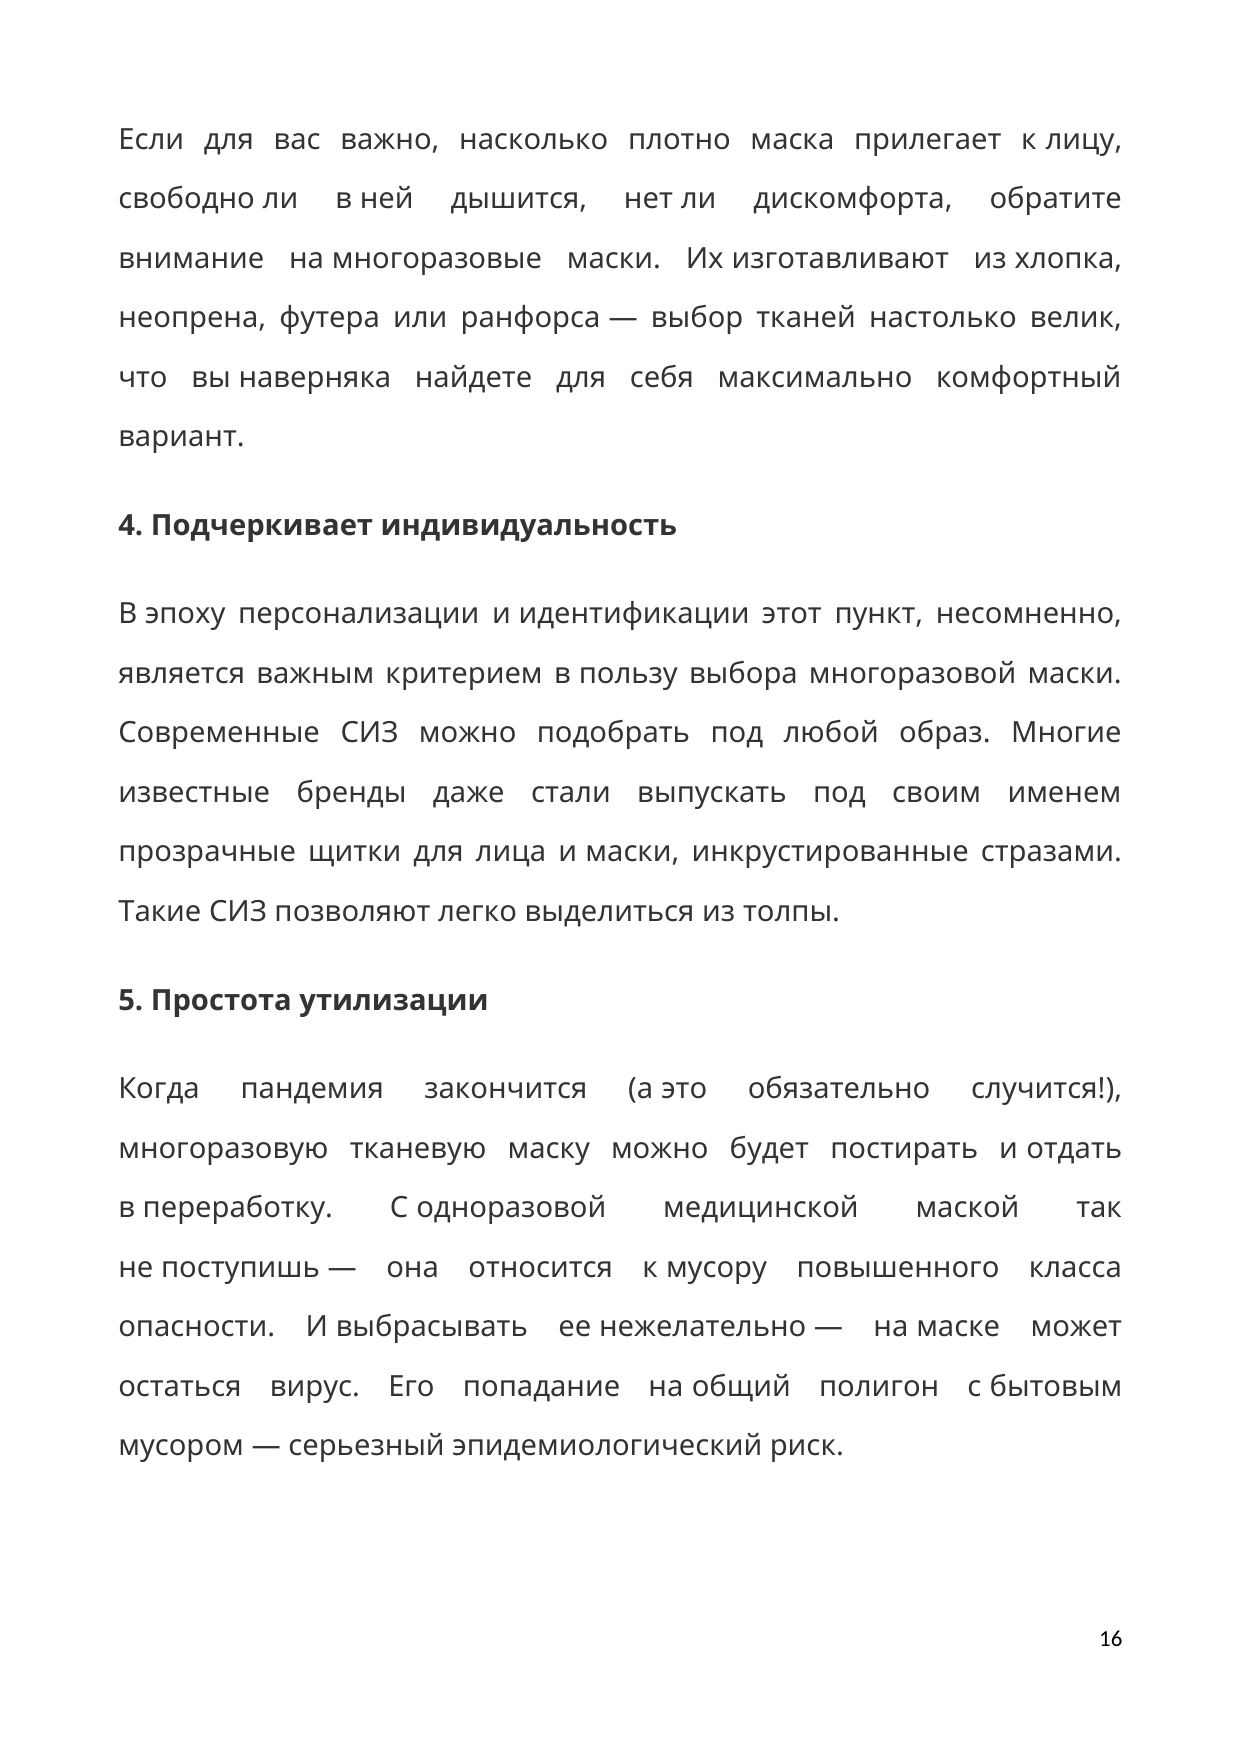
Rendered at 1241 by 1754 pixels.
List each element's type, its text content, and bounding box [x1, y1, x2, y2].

text Когда пандемия закончится (а это обязательно случится!), многоразовую тканевую маску можно будет постирать и отдать в переработку. С одноразовой медицинской маской так не поступишь — она относится к мусору повышенного класса опасности. И выбрасывать ее нежелательно — на маске может остаться вирус. Его попадание на общий полигон с бытовым мусором — серьезный эпидемиологический риск. [118, 1067, 1122, 1464]
text В эпоху персонализации и идентификации этот пункт, несомненно, является важным критерием в пользу выбора многоразовой маски. Современные СИЗ можно подобрать под любой образ. Многие известные бренды даже стали выпускать под своим именем прозрачные щитки для лица и маски, инкрустированные стразами. Такие СИЗ позволяют легко выделиться из толпы. [118, 593, 1122, 930]
text 5. Простота утилизации [118, 979, 1122, 1018]
text Если для вас важно, насколько плотно маска прилегает к лицу, свободно ли в ней дышится, нет ли дискомфорта, обратите внимание на многоразовые маски. Их изготавливают из хлопка, неопрена, футера или ранфорса — выбор тканей настолько велик, что вы наверняка найдете для себя максимально комфортный вариант. [118, 118, 1122, 455]
text 4. Подчеркивает индивидуальность [118, 504, 1122, 544]
